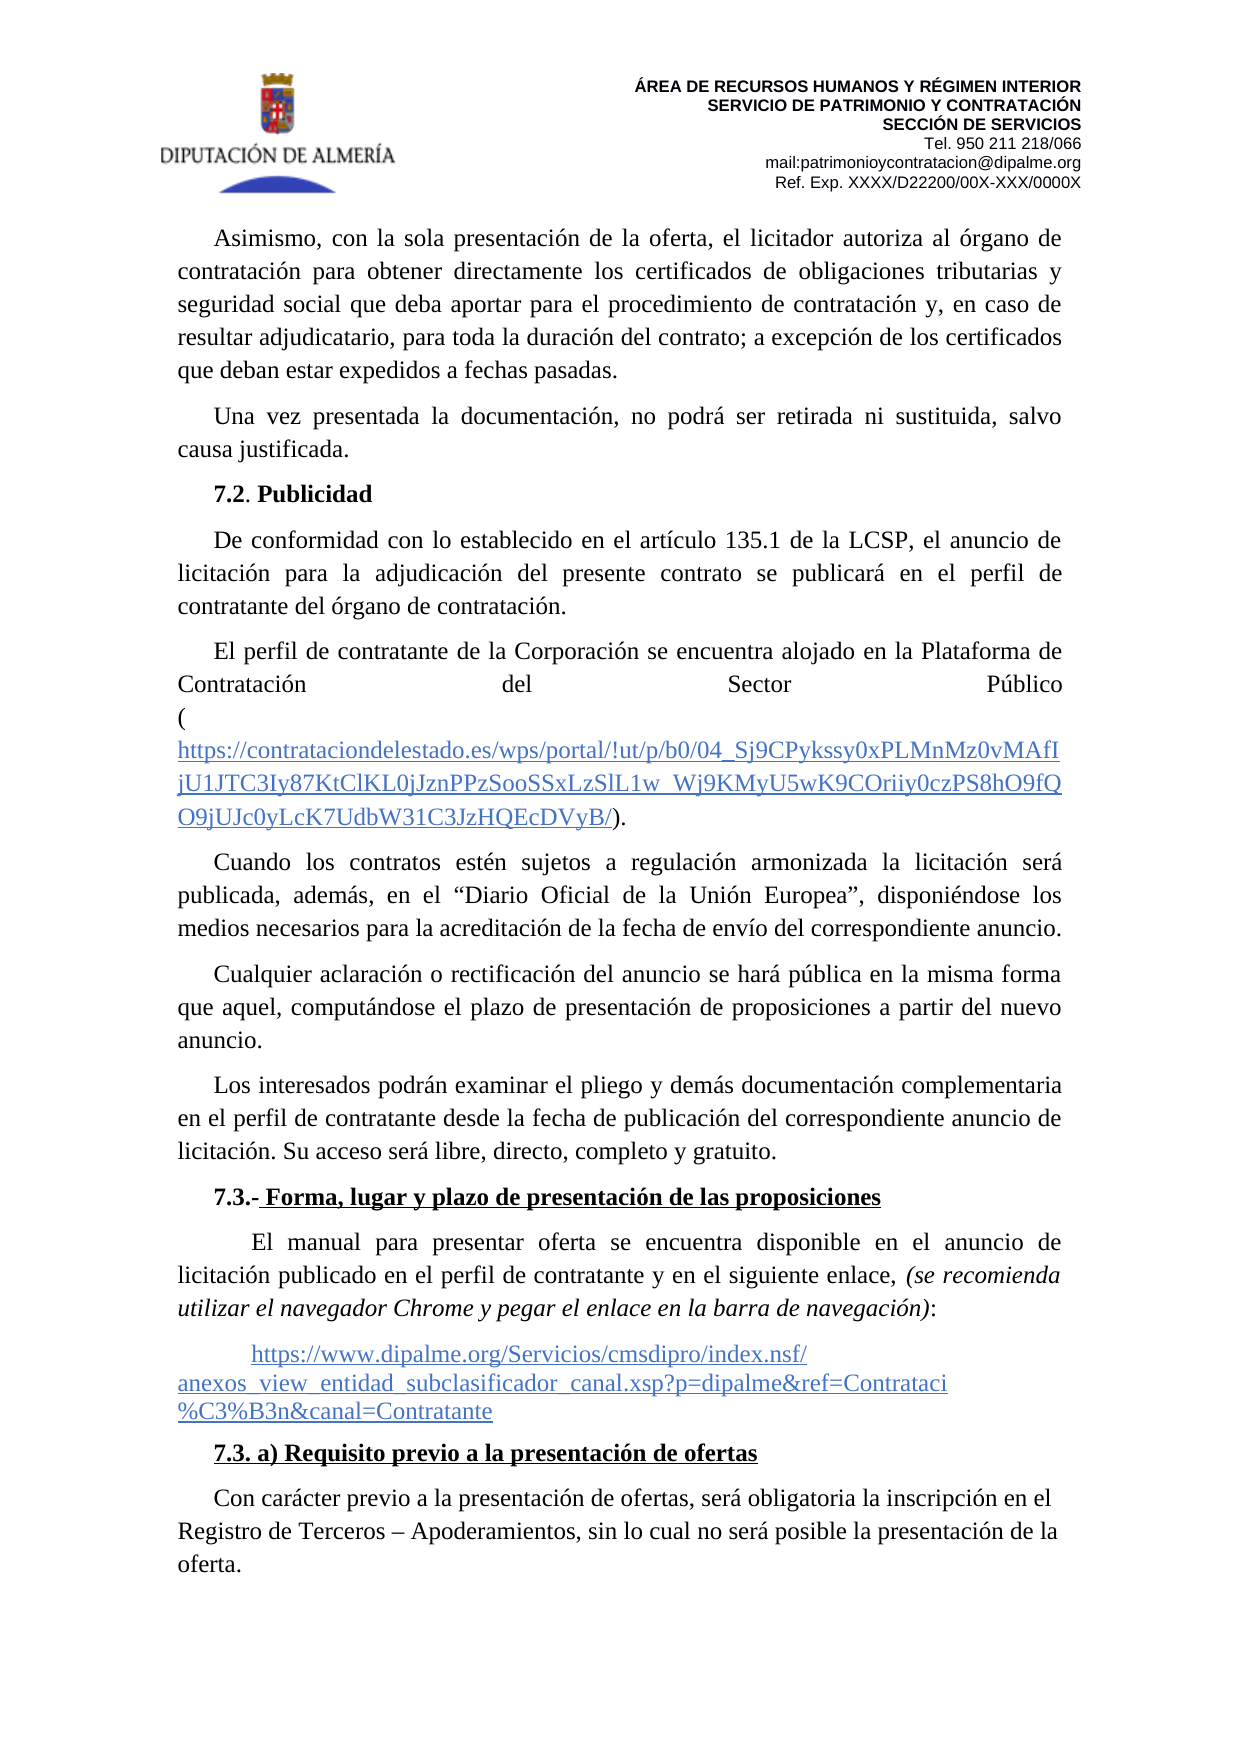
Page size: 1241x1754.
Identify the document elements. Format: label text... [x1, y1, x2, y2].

text Los interesados podrán examinar el pliego y demás documentación complementaria en el perfil de contratante desde la fecha de publicación del correspondiente anuncio de licitación. Su acceso será libre, directo, completo y gratuito. [177, 1070, 1063, 1165]
text El manual para presentar oferta se encuentra disponible en el anuncio de licitación publicado en el perfil de contratante y en el siguiente enlace, (se recomienda utilizar el navegador Chrome y pegar el enlace en la barra de navegación): [177, 1227, 1063, 1322]
text 7.2. Publicidad [177, 479, 1063, 508]
text Asimismo, con la sola presentación de la oferta, el licitador autoriza al órgano de contratación para obtener directamente los certificados de obligaciones tributarias y seguridad social que deba aportar para el procedimiento de contratación y, en caso de resultar adjudicatario, para toda la duración del contrato; a excepción de los certificados que deban estar expedidos a fechas pasadas. [177, 223, 1063, 384]
text Cuando los contratos estén sujetos a regulación armonizada la licitación será publicada, además, en el “Diario Oficial de la Unión Europea”, disponiéndose los medios necesarios para la acreditación de la fecha de envío del correspondiente anuncio. [177, 847, 1063, 942]
text Una vez presentada la documentación, no podrá ser retirada ni sustituida, salvo causa justificada. [177, 401, 1063, 463]
text De conformidad con lo establecido en el artículo 135.1 de la LCSP, el anuncio de licitación para la adjudicación del presente contrato se publicará en el perfil de contratante del órgano de contratación. [177, 525, 1063, 620]
text Cualquier aclaración o rectificación del anuncio se hará pública en la misma forma que aquel, computándose el plazo de presentación de proposiciones a partir del nuevo anuncio. [177, 959, 1063, 1053]
text El perfil de contratante de la Corporación se encuentra alojado en la Plataforma de Contratación del Sector Público (https://contrataciondelestado.es/wps/portal/!ut/p/b0/04_Sj9CPykssy0xPLMnMz0vMAfIjU1JTC3Iy87KtClKL0jJznPPzSooSSxLzSlL1w_Wj9KMyU5wK9COriiy0czPS8hO9fQO9jUJc0yLcK7UdbW31C3JzHQEcDVyB/). [177, 636, 1063, 830]
picture [161, 73, 397, 195]
text https://www.dipalme.org/Servicios/cmsdipro/index.nsf/anexos_view_entidad_subclasificador_canal.xsp?p=dipalme&ref=Contrataci%C3%B3n&canal=Contratante [177, 1339, 1063, 1425]
text 7.3. a) Requisito previo a la presentación de ofertas [177, 1438, 1063, 1466]
text 7.3.- Forma, lugar y plazo de presentación de las proposiciones [177, 1182, 1063, 1211]
